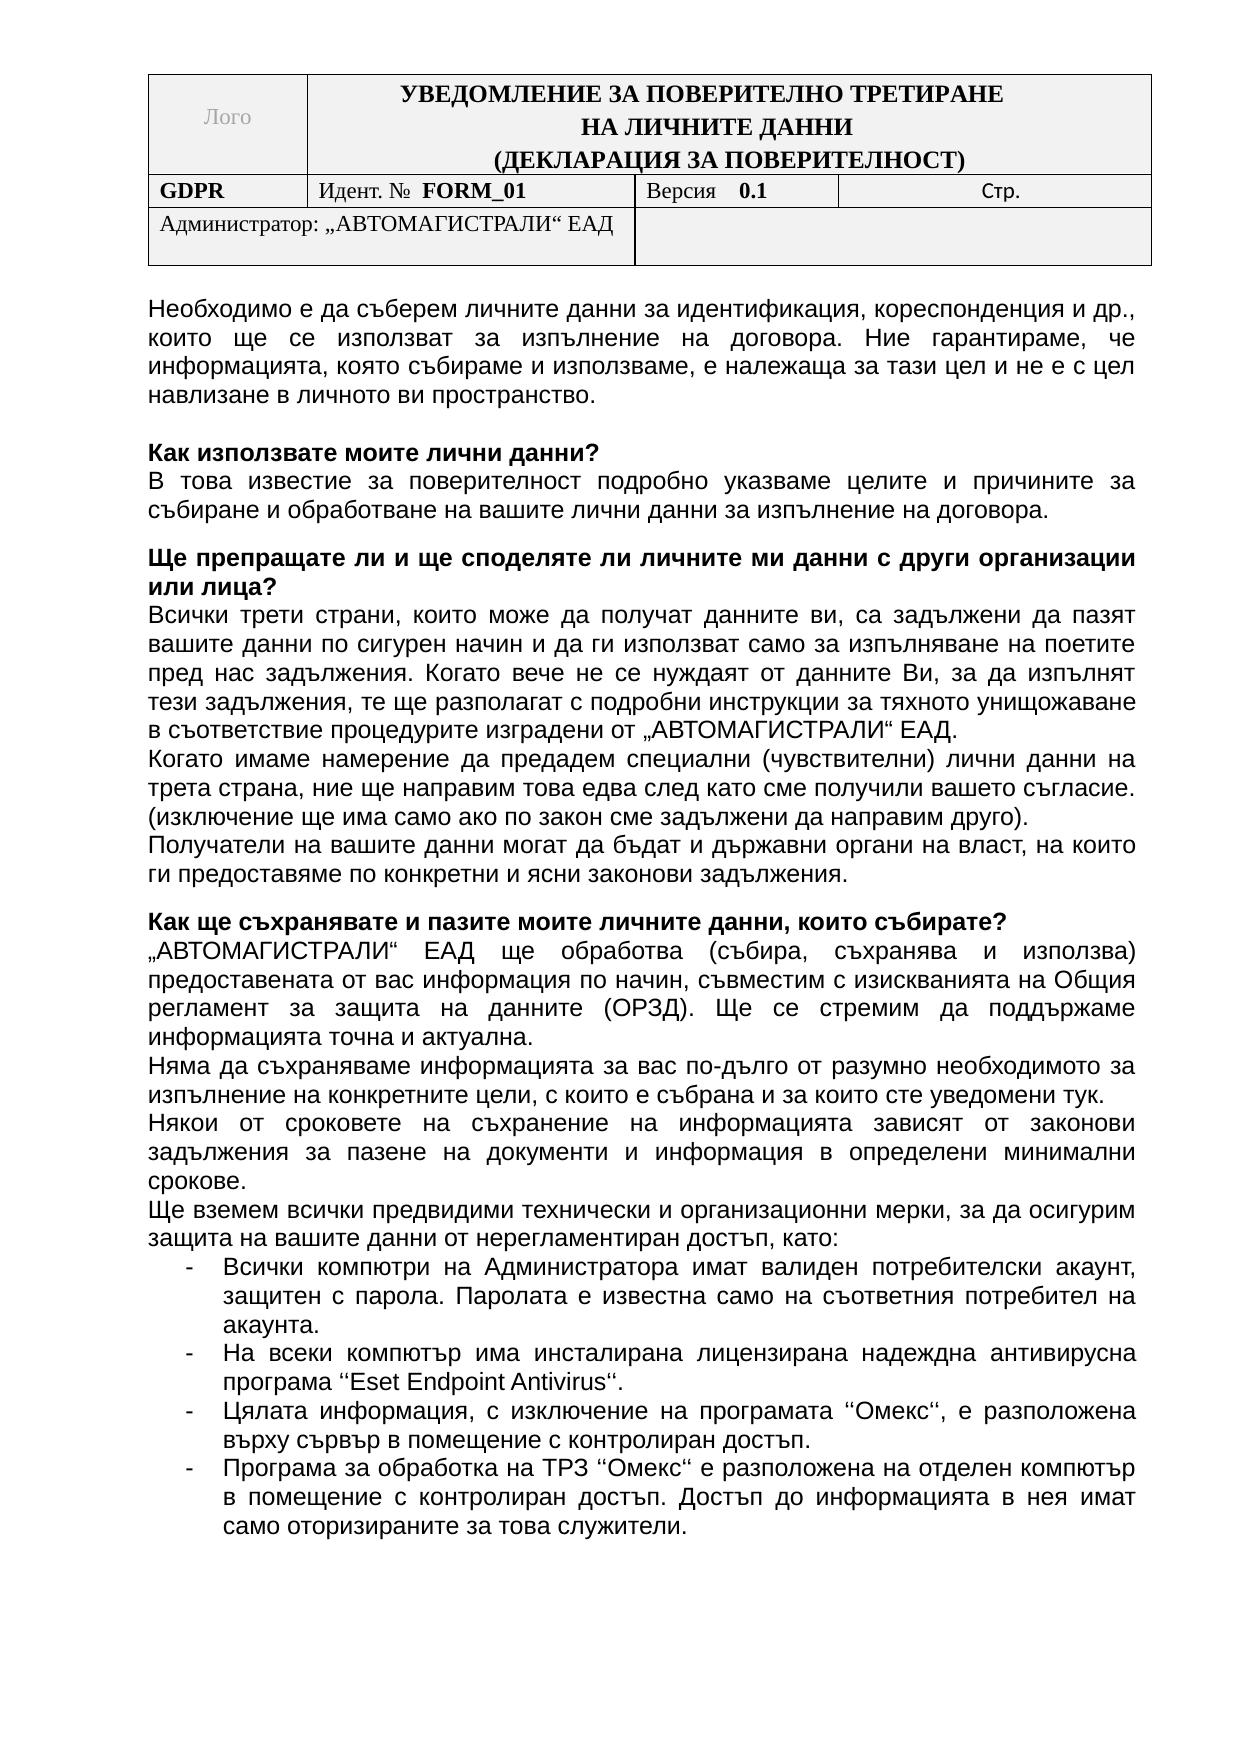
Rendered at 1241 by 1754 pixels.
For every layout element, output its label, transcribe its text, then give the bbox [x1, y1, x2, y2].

list Цялата информация, с изключение на програмата ‘‘Омекс‘‘, е разположена върху сървър в помещение с контролиран достъп. [185, 1396, 1137, 1453]
text Ще вземем всички предвидими технически и организационни мерки, за да осигурим защита на вашите данни от нерегламентиран достъп, като: [148, 1195, 1137, 1252]
list Всички компютри на Администратора имат валиден потребителски акаунт, защитен с парола. Паролата е известна само на съответния потребител на акаунта. [185, 1252, 1137, 1338]
text Няма да съхраняваме информацията за вас по-дълго от разумно необходимото за изпълнение на конкретните цели, с които е събрана и за които сте уведомени тук. [148, 1051, 1137, 1108]
text Някои от сроковете на съхранение на информацията зависят от законови задължения за пазене на документи и информация в определени минимални срокове. [148, 1108, 1137, 1195]
text Необходимо е да съберем личните данни за идентификация, кореспонденция и др., които ще се използват за изпълнение на договора. Ние гарантираме, че информацията, която събираме и използваме, е належаща за тази цел и не е с цел навлизане в личното ви пространство. [148, 294, 1137, 409]
text Всички трети страни, които може да получат данните ви, са задължени да пазят вашите данни по сигурен начин и да ги използват само за изпълняване на поетите пред нас задължения. Когато вече не се нуждаят от данните Ви, за да изпълнят тези задължения, те ще разполагат с подробни инструкции за тяхното унищожаване в съответствие процедурите изградени от „АВТОМАГИСТРАЛИ“ ЕАД. [148, 601, 1137, 744]
list Програма за обработка на ТРЗ ‘‘Омекс‘‘ е разположена на отделен компютър в помещение с контролиран достъп. Достъп до информацията в нея имат само оторизираните за това служители. [185, 1453, 1137, 1540]
text Получатели на вашите данни могат да бъдат и държавни органи на власт, на които ги предоставяме по конкретни и ясни законови задължения. [148, 831, 1137, 888]
text Когато имаме намерение да предадем специални (чувствителни) лични данни на трета страна, ние ще направим това едва след като сме получили вашето съгласие. (изключение ще има само ако по закон сме задължени да направим друго). [148, 744, 1137, 831]
text Как използвате моите лични данни? [148, 438, 1137, 466]
text Ще препращате ли и ще споделяте ли личните ми данни с други организации или лица? [148, 543, 1137, 601]
text В това известие за поверителност подробно указваме целите и причините за събиране и обработване на вашите лични данни за изпълнение на договора. [148, 466, 1137, 524]
list На всеки компютър има инсталирана лицензирана надеждна антивирусна програма ‘‘Eset Endpoint Antivirus‘‘. [185, 1338, 1137, 1396]
text Как ще съхранявате и пазите моите личните данни, които събирате? [148, 907, 1137, 936]
text „АВТОМАГИСТРАЛИ“ ЕАД ще обработва (събира, съхранява и използва) предоставената от вас информация по начин, съвместим с изискванията на Общия регламент за защита на данните (ОРЗД). Ще се стремим да поддържаме информацията точна и актуална. [148, 936, 1137, 1051]
